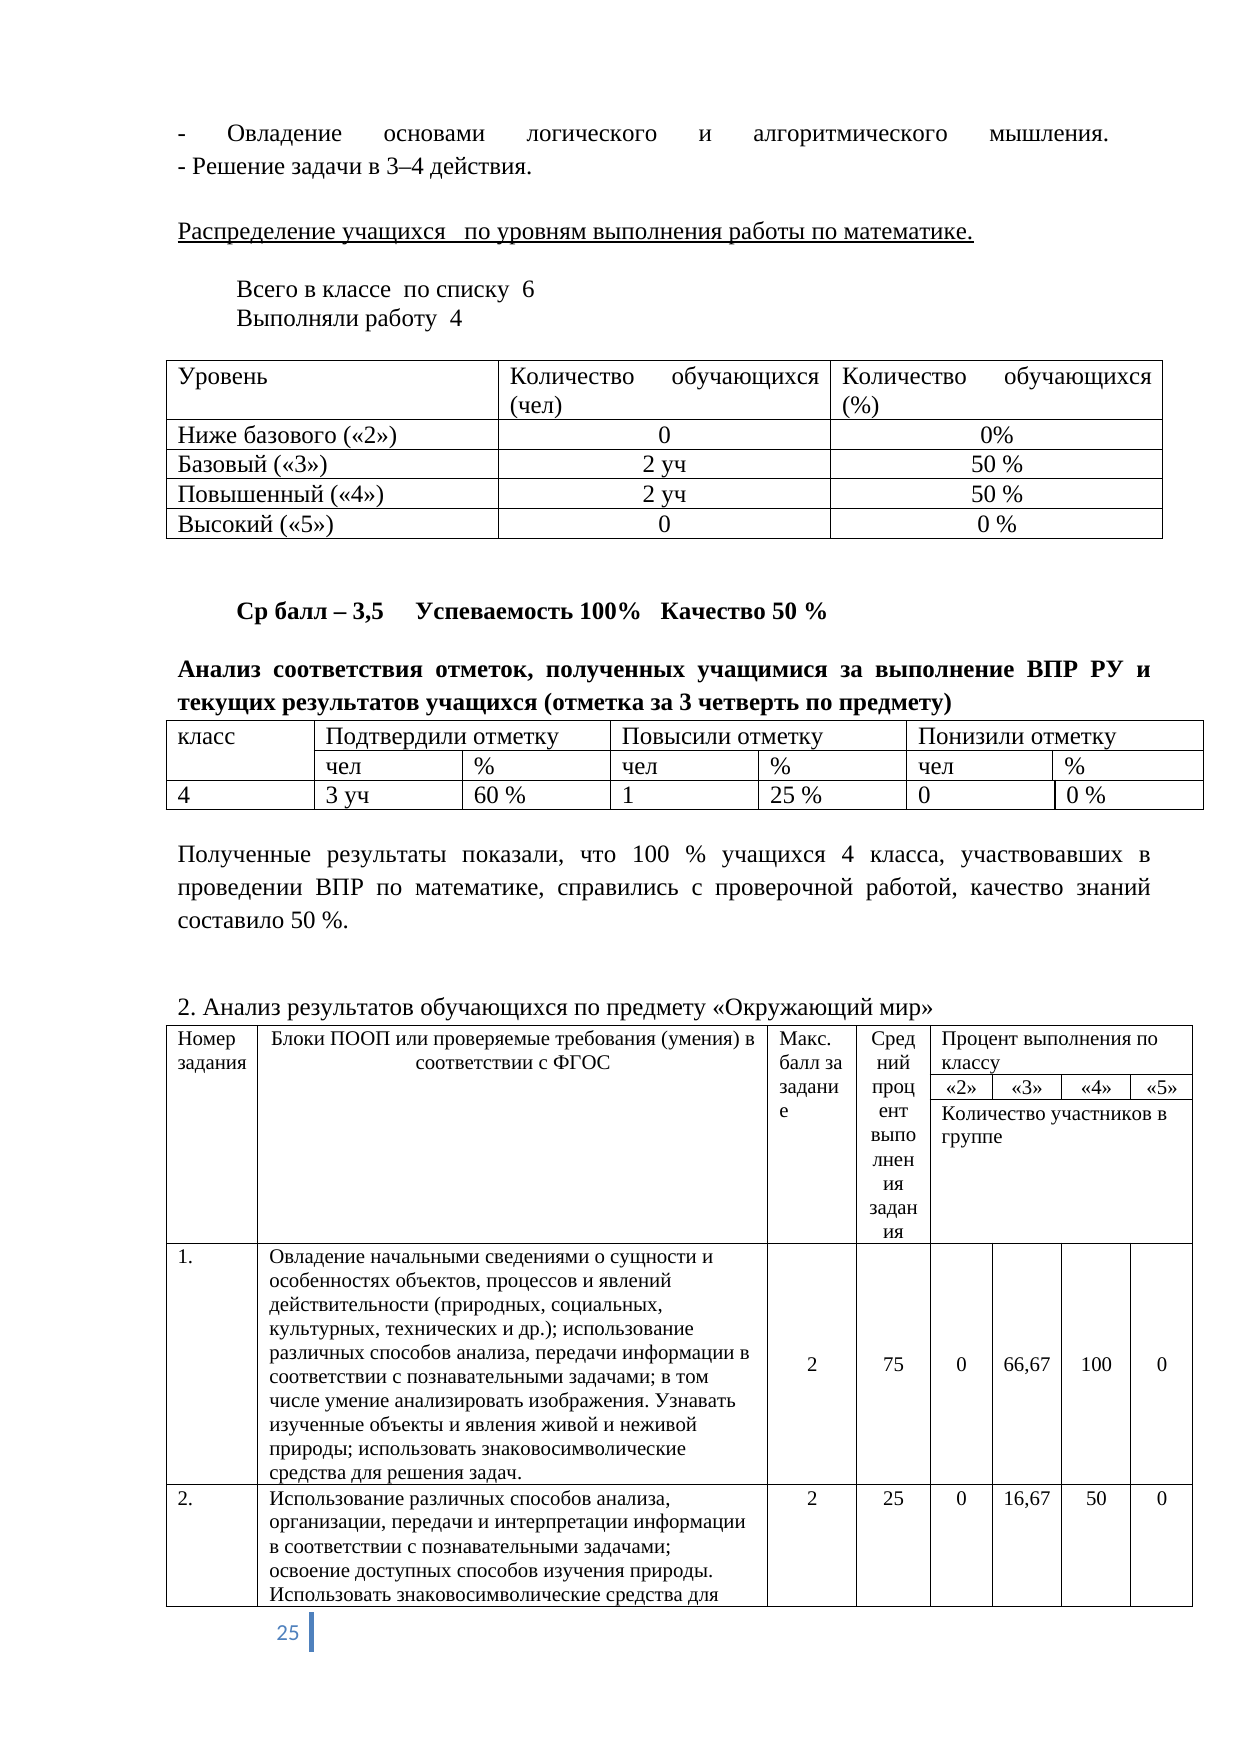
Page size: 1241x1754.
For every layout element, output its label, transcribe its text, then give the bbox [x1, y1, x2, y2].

table_cell Количество участников в группе [931, 1100, 1192, 1243]
table_cell 50 % [831, 479, 1162, 508]
table_cell «3» [993, 1075, 1061, 1099]
table_cell Высокий («5») [167, 509, 498, 538]
table_cell 3 уч [315, 781, 462, 809]
table_cell 66,67 [993, 1244, 1061, 1484]
table_header Повысили отметку [611, 721, 906, 750]
text Полученные результаты показали, что 100 % учащихся 4 класса, участвовавших в проведении ВПР по математике, справились с проверочной работой, качество знаний составило 50 %. [177, 839, 1152, 934]
table_header Средний процент выполнения задания [857, 1026, 930, 1243]
table_cell 25 % [759, 781, 906, 809]
table_cell 2 уч [499, 479, 830, 508]
table_header Подтвердили отметку [315, 721, 610, 750]
table_cell 25 [857, 1485, 930, 1606]
table_cell 0 [931, 1244, 992, 1484]
table_cell 1. [167, 1244, 257, 1484]
table_cell 2 [768, 1244, 856, 1484]
table_header Номер задания [167, 1026, 257, 1243]
table_cell % [759, 751, 906, 779]
table_cell 0 [1131, 1244, 1192, 1484]
text Распределение учащихся по уровням выполнения работы по математике. [177, 216, 1152, 245]
table_header Количество обучающихся (чел) [499, 361, 830, 419]
table_cell 2 [768, 1485, 856, 1606]
table_cell 2 уч [499, 450, 830, 478]
text Ср балл – 3,5 Успеваемость 100% Качество 50 % [177, 596, 1152, 625]
table_cell 0 [931, 1485, 992, 1606]
table_cell % [1053, 751, 1203, 779]
table_cell чел [611, 751, 758, 779]
table_cell «4» [1062, 1075, 1130, 1099]
table_cell Ниже базового («2») [167, 420, 498, 448]
table_header Уровень [167, 361, 498, 419]
table_cell Овладение начальными сведениями о сущности и особенностях объектов, процессов и явлений действительности (природных, социальных, культурных, технических и др.); использование различных способов анализа, передачи информации в соответствии с познавательными задачами; в том числе умение анализировать изображения. Узнавать изученные объекты и явления живой и неживой природы; использовать знаковосимволические средства для решения задач. [258, 1244, 767, 1484]
table_cell Повышенный («4») [167, 479, 498, 508]
table_cell «5» [1131, 1075, 1192, 1099]
table_header Понизили отметку [907, 721, 1203, 750]
text Анализ соответствия отметок, полученных учащимися за выполнение ВПР РУ и текущих результатов учащихся (отметка за 3 четверть по предмету) [177, 654, 1152, 716]
table_cell 60 % [463, 781, 610, 809]
text Выполняли работу 4 [177, 303, 1152, 331]
table_cell 0 % [1056, 781, 1203, 809]
table_cell 0 % [831, 509, 1162, 538]
table_cell 50 [1062, 1485, 1130, 1606]
table_cell 1 [611, 781, 758, 809]
table_cell 16,67 [993, 1485, 1061, 1606]
table_cell 0 [499, 509, 830, 538]
text - Овладение основами логического и алгоритмического мышления. - Решение задачи в 3–4 действия. [177, 118, 1152, 180]
table_cell «2» [931, 1075, 992, 1099]
table_cell 75 [857, 1244, 930, 1484]
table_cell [258, 1485, 767, 1606]
text 2. Анализ результатов обучающихся по предмету «Окружающий мир» [177, 992, 1152, 1021]
table_cell 2. [167, 1485, 257, 1606]
table_cell 100 [1062, 1244, 1130, 1484]
table_cell чел [907, 751, 1052, 779]
table_cell 0 [1131, 1485, 1192, 1606]
table_cell 4 [167, 781, 314, 809]
table_cell 0% [831, 420, 1162, 448]
table_cell % [463, 751, 610, 779]
table_header класс [167, 721, 314, 779]
table_header Количество обучающихся (%) [831, 361, 1162, 419]
text Всего в классе по списку 6 [177, 274, 1152, 303]
table_cell Базовый («3») [167, 450, 498, 478]
table_header Процент выполнения по классу [931, 1026, 1192, 1074]
table_cell чел [315, 751, 462, 779]
table_cell 0 [499, 420, 830, 448]
table_header Макс. балл за задание [768, 1026, 856, 1243]
table_cell 50 % [831, 450, 1162, 478]
table_cell 0 [907, 781, 1054, 809]
table_header Блоки ПООП или проверяемые требования (умения) в соответствии с ФГОС [258, 1026, 767, 1243]
